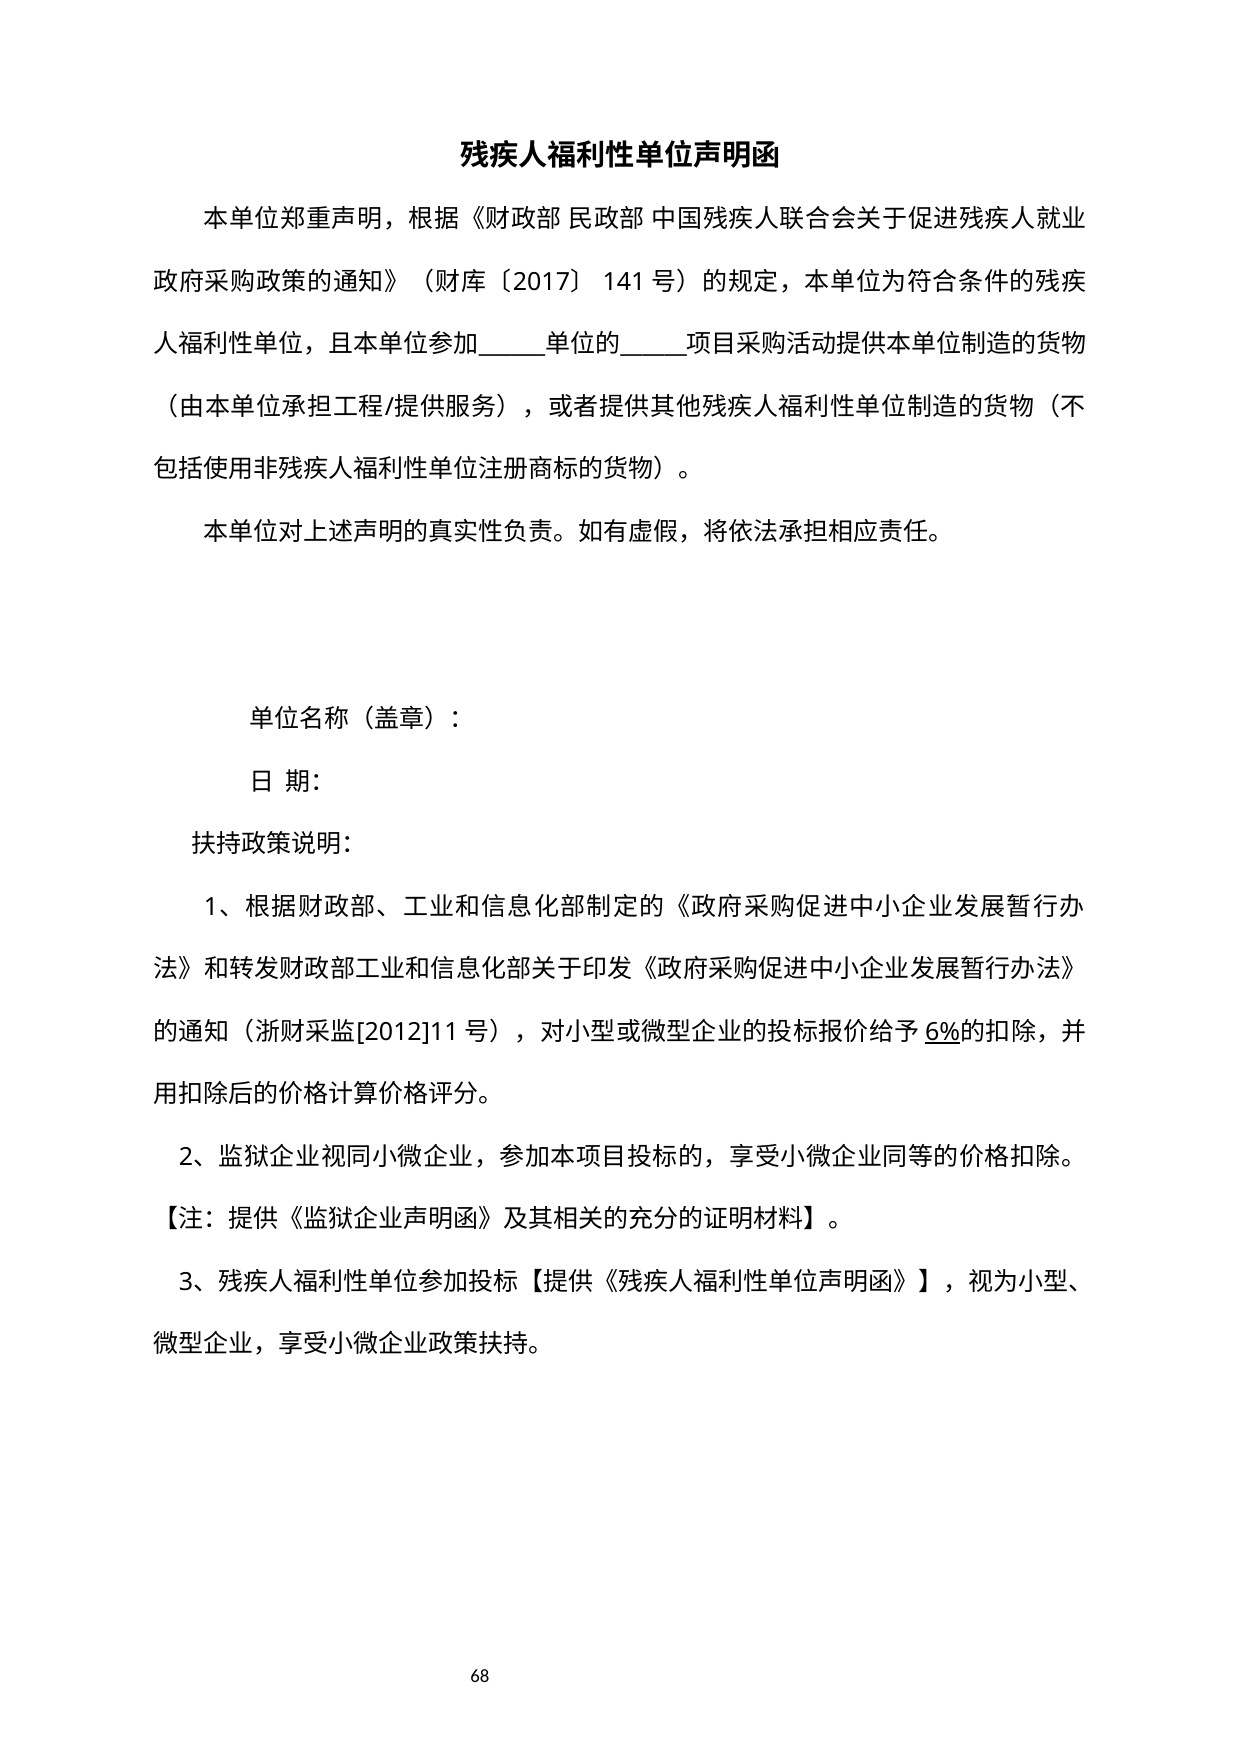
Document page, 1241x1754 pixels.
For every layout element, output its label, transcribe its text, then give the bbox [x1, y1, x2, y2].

list 3、残疾人福利性单位参加投标【提供《残疾人福利性单位声明函》】，视为小型、微型企业，享受小微企业政策扶持。 [153, 1240, 1087, 1365]
list 1、根据财政部、工业和信息化部制定的《政府采购促进中小企业发展暂行办法》和转发财政部工业和信息化部关于印发《政府采购促进中小企业发展暂行办法》的通知（浙财采监[2012]11号），对小型或微型企业的投标报价给予6%的扣除，并用扣除后的价格计算价格评分。 [153, 865, 1087, 1115]
text 日 期： [153, 740, 924, 802]
text 本单位对上述声明的真实性负责。如有虚假，将依法承担相应责任。 [153, 490, 1087, 552]
list 扶持政策说明： [191, 802, 1087, 865]
text 本单位郑重声明，根据《财政部 民政部 中国残疾人联合会关于促进残疾人就业政府采购政策的通知》（财库〔2017〕 141号）的规定，本单位为符合条件的残疾人福利性单位，且本单位参加______单位的______项目采购活动提供本单位制造的货物（由本单位承担工程/提供服务），或者提供其他残疾人福利性单位制造的货物（不包括使用非残疾人福利性单位注册商标的货物）。 [153, 177, 1087, 490]
text 残疾人福利性单位声明函 [153, 115, 1087, 177]
text 单位名称（盖章）： [153, 677, 924, 740]
text 2、监狱企业视同小微企业，参加本项目投标的，享受小微企业同等的价格扣除。【注：提供《监狱企业声明函》及其相关的充分的证明材料】。 [153, 1115, 1087, 1240]
